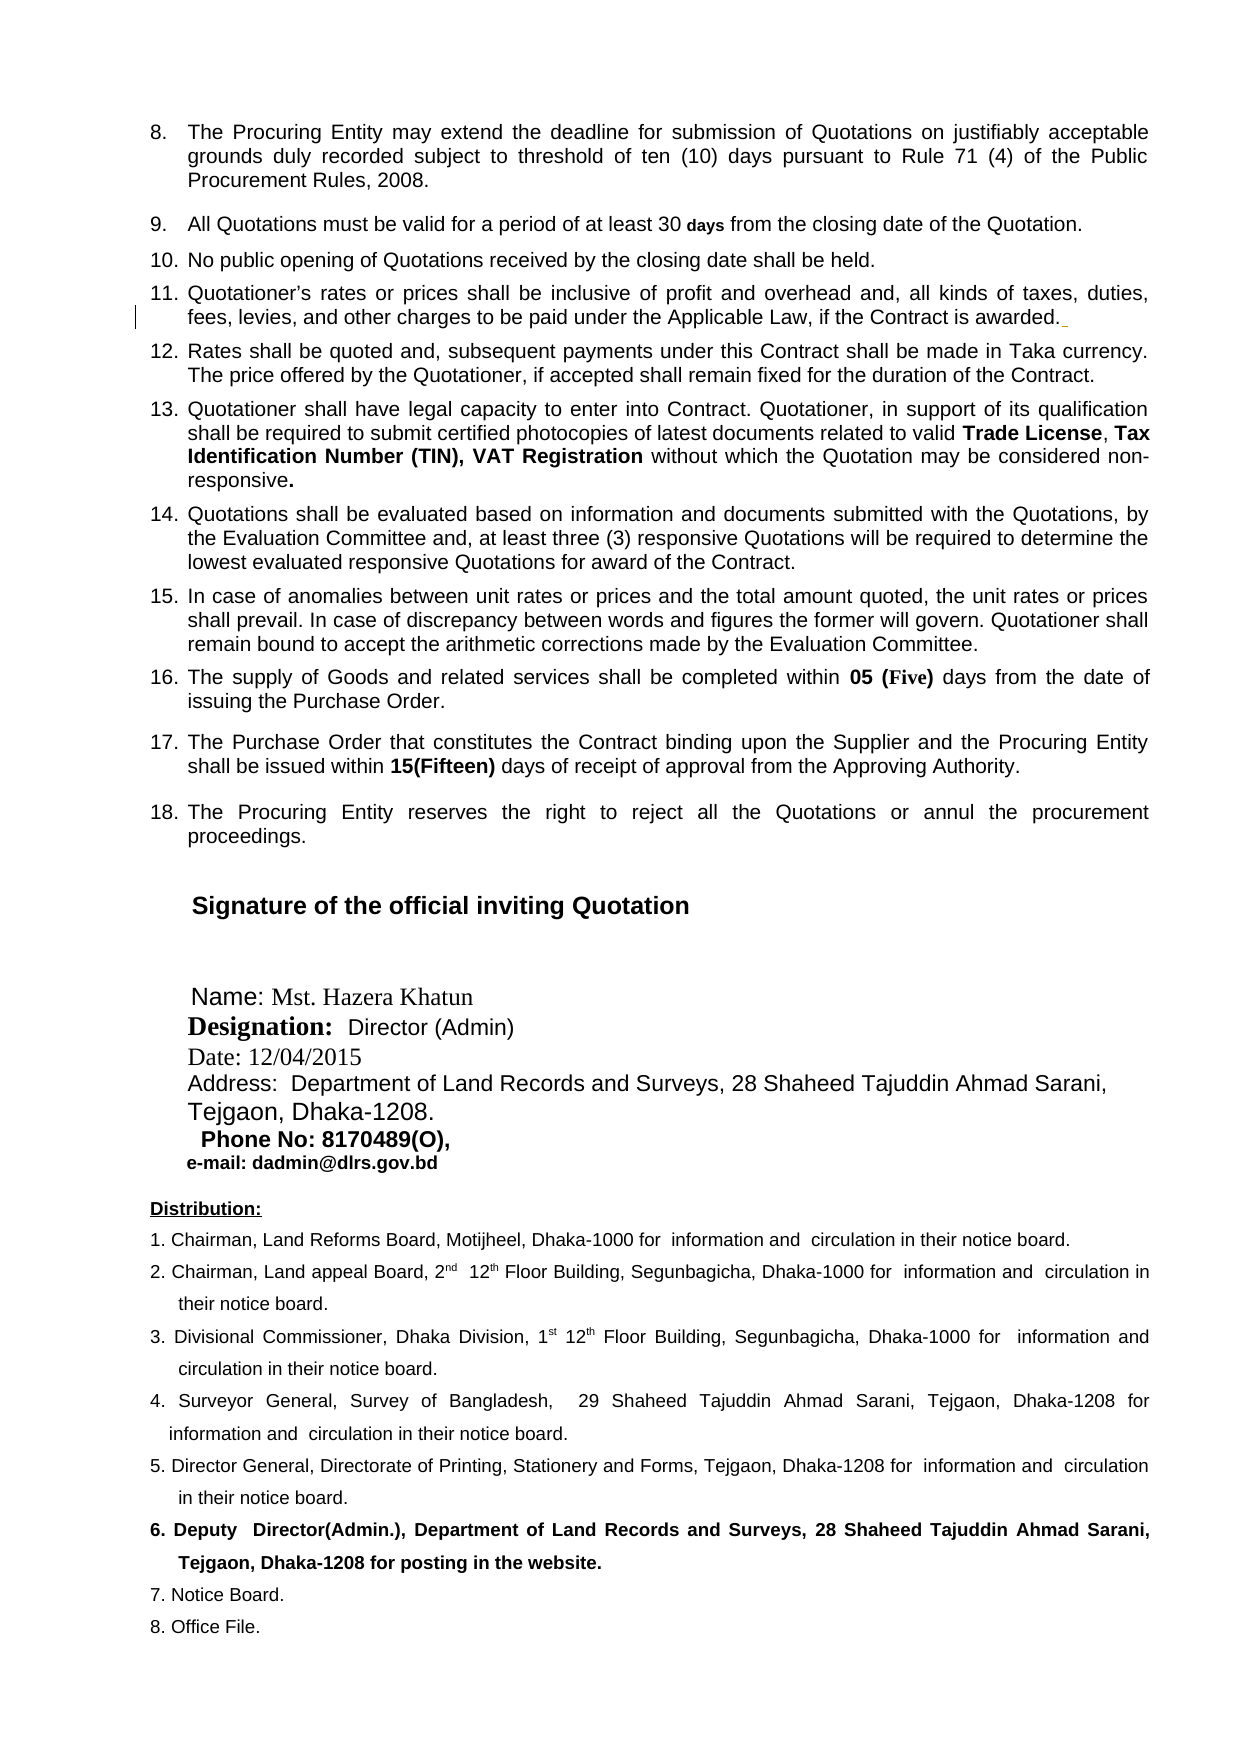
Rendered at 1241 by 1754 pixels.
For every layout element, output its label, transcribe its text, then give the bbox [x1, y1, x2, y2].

text 4. Surveyor General, Survey of Bangladesh, 29 Shaheed Tajuddin Ahmad Sarani, Tejgaon, Dhaka-1208 for information and circulation in their notice board. [150, 1390, 1150, 1444]
text 7. Notice Board. [150, 1584, 1150, 1605]
text 3. Divisional Commissioner, Dhaka Division, 1st 12th Floor Building, Segunbagicha, Dhaka-1000 for information and circulation in their notice board. [150, 1326, 1150, 1379]
list Quotations shall be evaluated based on information and documents submitted with the Quotations, by the Evaluation Committee and, at least three (3) responsive Quotations will be required to determine the lowest evaluated responsive Quotations for award of the Contract. [150, 502, 1150, 574]
text Phone No: 8170489(O), [150, 1126, 1150, 1152]
text 8. Office File. [150, 1616, 1150, 1638]
list Rates shall be quoted and, subsequent payments under this Contract shall be made in Taka currency. The price offered by the Quotationer, if accepted shall remain fixed for the duration of the Contract. [150, 339, 1150, 387]
text 2. Chairman, Land appeal Board, 2nd 12th Floor Building, Segunbagicha, Dhaka-1000 for information and circulation in their notice board. [150, 1261, 1150, 1315]
list The Procuring Entity may extend the deadline for submission of Quotations on justifiably acceptable grounds duly recorded subject to threshold of ten (10) days pursuant to Rule 71 (4) of the Public Procurement Rules, 2008. [150, 120, 1150, 192]
text Name: Mst. Hazera Khatun [150, 982, 1150, 1011]
list Quotationer shall have legal capacity to enter into Contract. Quotationer, in support of its qualification shall be required to submit certified photocopies of latest documents related to valid Trade License, Tax Identification Number (TIN), VAT Registration without which the Quotation may be considered non-responsive. [150, 396, 1150, 492]
text Designation: Director (Admin) [150, 1011, 1150, 1042]
text 6. Deputy Director(Admin.), Department of Land Records and Surveys, 28 Shaheed Tajuddin Ahmad Sarani, Tejgaon, Dhaka-1208 for posting in the website. [150, 1519, 1150, 1573]
list All Quotations must be valid for a period of at least 30 days from the closing date of the Quotation. [150, 212, 1150, 236]
text 1. Chairman, Land Reforms Board, Motijheel, Dhaka-1000 for information and circulation in their notice board. [150, 1229, 1150, 1250]
text Distribution: [150, 1197, 1150, 1219]
list Quotationer’s rates or prices shall be inclusive of profit and overhead and, all kinds of taxes, duties, fees, levies, and other charges to be paid under the Applicable Law, if the Contract is awarded. [150, 281, 1150, 329]
subtitle Date: 12/04/2015 [187, 1042, 1150, 1070]
list In case of anomalies between unit rates or prices and the total amount quoted, the unit rates or prices shall prevail. In case of discrepancy between words and figures the former will govern. Quotationer shall remain bound to accept the arithmetic corrections made by the Evaluation Committee. [150, 583, 1150, 655]
text 5. Director General, Directorate of Printing, Stationery and Forms, Tejgaon, Dhaka-1208 for information and circulation in their notice board. [150, 1455, 1150, 1508]
subtitle Address: Department of Land Records and Surveys, 28 Shaheed Tajuddin Ahmad Sarani, Tejgaon, Dhaka-1208. [187, 1070, 1150, 1126]
subtitle Signature of the official inviting Quotation [150, 891, 1150, 919]
text e-mail: dadmin@dlrs.gov.bd [150, 1152, 1150, 1173]
list The Procuring Entity reserves the right to reject all the Quotations or annul the procurement proceedings. [150, 799, 1150, 847]
list The supply of Goods and related services shall be completed within 05 (Five) days from the date of issuing the Purchase Order. [150, 665, 1150, 713]
list The Purchase Order that constitutes the Contract binding upon the Supplier and the Procuring Entity shall be issued within 15(Fifteen) days of receipt of approval from the Approving Authority. [150, 730, 1150, 778]
list No public opening of Quotations received by the closing date shall be held. [150, 247, 1150, 271]
